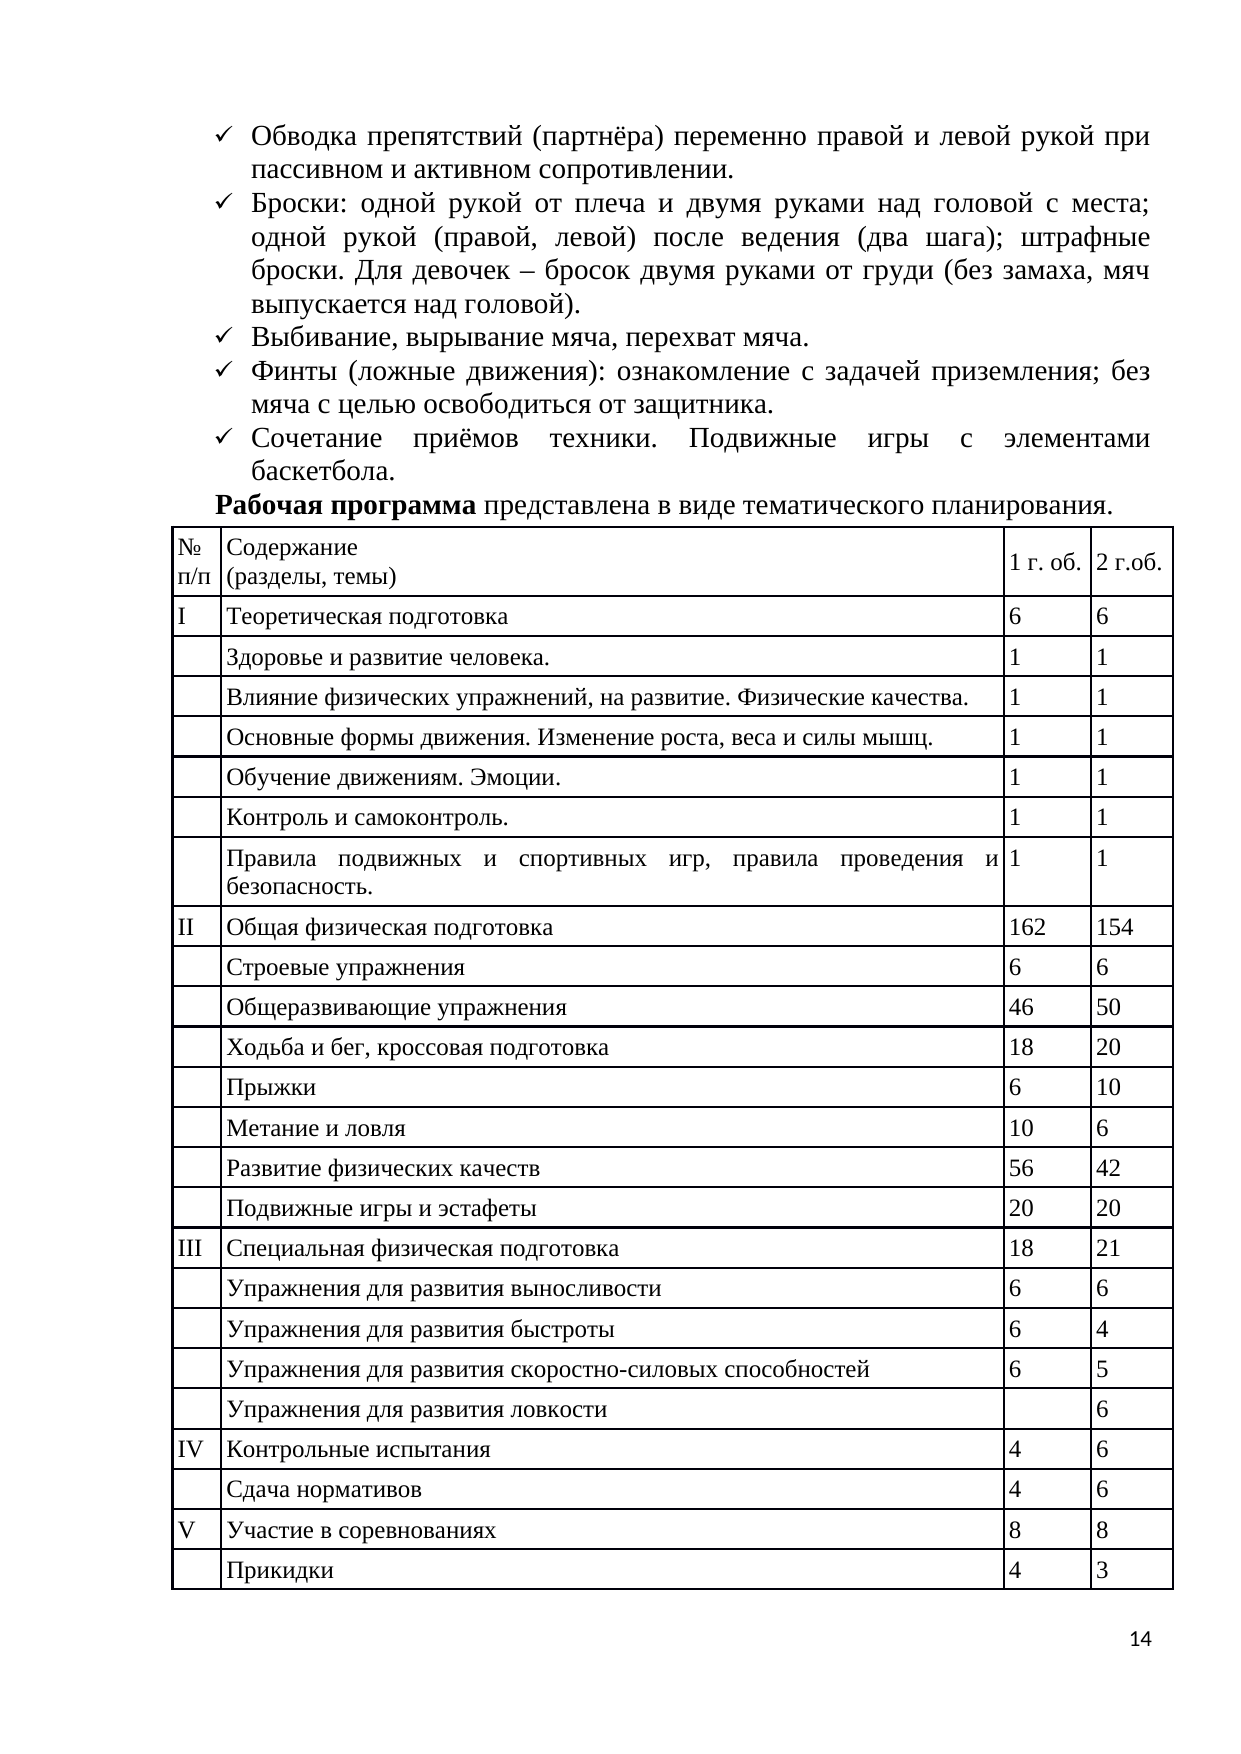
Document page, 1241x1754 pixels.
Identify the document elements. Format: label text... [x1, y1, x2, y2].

table_cell 8 [1092, 1510, 1172, 1548]
table_cell 1 [1005, 798, 1090, 836]
table_cell [174, 1470, 220, 1508]
list Финты (ложные движения): ознакомление с задачей приземления; без мяча с целью освободиться от защитника. [213, 353, 1151, 420]
table_cell Общеразвивающие упражнения [222, 987, 1003, 1025]
table_cell 6 [1005, 597, 1090, 635]
list Выбивание, вырывание мяча, перехват мяча. [213, 319, 1151, 353]
table_cell Общая физическая подготовка [222, 907, 1003, 945]
table_cell 162 [1005, 907, 1090, 945]
table_cell Специальная физическая подготовка [222, 1229, 1003, 1267]
table_cell 154 [1092, 907, 1172, 945]
table_cell [1005, 1389, 1090, 1427]
list Обводка препятствий (партнёра) переменно правой и левой рукой при пассивном и активном сопротивлении. [213, 118, 1151, 185]
table_cell [174, 1349, 220, 1387]
table_cell 20 [1005, 1188, 1090, 1226]
table_cell 21 [1092, 1229, 1172, 1267]
table_cell 1 [1092, 758, 1172, 796]
table_cell Правила подвижных и спортивных игр, правила проведения и безопасность. [222, 838, 1003, 905]
table_cell [174, 1269, 220, 1307]
table_cell Упражнения для развития выносливости [222, 1269, 1003, 1307]
table_cell 5 [1092, 1349, 1172, 1387]
table_cell 1 [1005, 758, 1090, 796]
table_cell 6 [1092, 1269, 1172, 1307]
table_cell 4 [1005, 1550, 1090, 1588]
table_header 1 г. об. [1005, 528, 1090, 594]
table_cell Теоретическая подготовка [222, 597, 1003, 635]
table_cell 42 [1092, 1148, 1172, 1186]
table_cell 1 [1005, 637, 1090, 675]
table_cell 1 [1092, 677, 1172, 715]
table_cell Упражнения для развития быстроты [222, 1309, 1003, 1347]
table_cell 10 [1005, 1108, 1090, 1146]
table_cell 6 [1092, 1389, 1172, 1427]
table_cell Строевые упражнения [222, 947, 1003, 985]
table_cell Метание и ловля [222, 1108, 1003, 1146]
table_cell [174, 1148, 220, 1186]
table_cell I [174, 597, 220, 635]
table_cell III [174, 1229, 220, 1267]
table_cell Контроль и самоконтроль. [222, 798, 1003, 836]
table_cell 6 [1005, 1309, 1090, 1347]
table_cell 6 [1005, 1269, 1090, 1307]
table_cell 4 [1005, 1430, 1090, 1468]
table_cell 1 [1092, 717, 1172, 755]
table_cell 1 [1005, 717, 1090, 755]
table_cell [174, 758, 220, 796]
table_cell Ходьба и бег, кроссовая подготовка [222, 1028, 1003, 1066]
table_cell Развитие физических качеств [222, 1148, 1003, 1186]
table_cell Прыжки [222, 1068, 1003, 1106]
table_cell Влияние физических упражнений, на развитие. Физические качества. [222, 677, 1003, 715]
table_cell Прикидки [222, 1550, 1003, 1588]
table_cell 6 [1092, 1470, 1172, 1508]
table_cell 3 [1092, 1550, 1172, 1588]
table_cell 18 [1005, 1028, 1090, 1066]
table_cell 20 [1092, 1188, 1172, 1226]
table_cell 6 [1005, 1349, 1090, 1387]
table_cell IV [174, 1430, 220, 1468]
table_cell Основные формы движения. Изменение роста, веса и силы мышц. [222, 717, 1003, 755]
table_cell [174, 838, 220, 905]
table_cell [174, 677, 220, 715]
table_cell 20 [1092, 1028, 1172, 1066]
table_cell 10 [1092, 1068, 1172, 1106]
table_cell [174, 1028, 220, 1066]
table_cell 4 [1092, 1309, 1172, 1347]
table_cell [174, 637, 220, 675]
table_cell 1 [1005, 838, 1090, 905]
table_cell V [174, 1510, 220, 1548]
table_cell 6 [1092, 1108, 1172, 1146]
table_cell 56 [1005, 1148, 1090, 1186]
table_cell [174, 1188, 220, 1226]
table_cell [174, 798, 220, 836]
table_cell [174, 987, 220, 1025]
table_cell 1 [1092, 637, 1172, 675]
table_cell 46 [1005, 987, 1090, 1025]
table_cell 8 [1005, 1510, 1090, 1548]
table_header № п/п [174, 528, 220, 594]
table_cell Контрольные испытания [222, 1430, 1003, 1468]
table_cell 1 [1092, 838, 1172, 905]
list Сочетание приёмов техники. Подвижные игры с элементами баскетбола. [213, 420, 1151, 487]
table_cell [174, 1550, 220, 1588]
table_cell [174, 947, 220, 985]
table_cell Подвижные игры и эстафеты [222, 1188, 1003, 1226]
table_cell [174, 1309, 220, 1347]
list Броски: одной рукой от плеча и двумя руками над головой с места; одной рукой (правой, левой) после ведения (два шага); штрафные броски. Для девочек – бросок двумя руками от груди (без замаха, мяч выпускается над головой). [213, 185, 1151, 319]
table_cell 18 [1005, 1229, 1090, 1267]
table_cell II [174, 907, 220, 945]
text Рабочая программа представлена в виде тематического планирования. [215, 487, 1152, 521]
table_cell [174, 717, 220, 755]
table_cell Обучение движениям. Эмоции. [222, 758, 1003, 796]
table_cell Сдача нормативов [222, 1470, 1003, 1508]
table_cell 6 [1005, 947, 1090, 985]
table_cell 6 [1092, 1430, 1172, 1468]
table_header 2 г.об. [1092, 528, 1172, 594]
table_cell [174, 1108, 220, 1146]
table_cell 6 [1005, 1068, 1090, 1106]
table_cell 6 [1092, 947, 1172, 985]
table_cell Упражнения для развития ловкости [222, 1389, 1003, 1427]
table_cell [174, 1068, 220, 1106]
table_header Содержание (разделы, темы) [222, 528, 1003, 594]
table_cell [174, 1389, 220, 1427]
table_cell 6 [1092, 597, 1172, 635]
table_cell 4 [1005, 1470, 1090, 1508]
table_cell Упражнения для развития скоростно-силовых способностей [222, 1349, 1003, 1387]
table_cell 1 [1005, 677, 1090, 715]
table_cell Здоровье и развитие человека. [222, 637, 1003, 675]
table_cell 1 [1092, 798, 1172, 836]
table_cell Участие в соревнованиях [222, 1510, 1003, 1548]
table_cell 50 [1092, 987, 1172, 1025]
